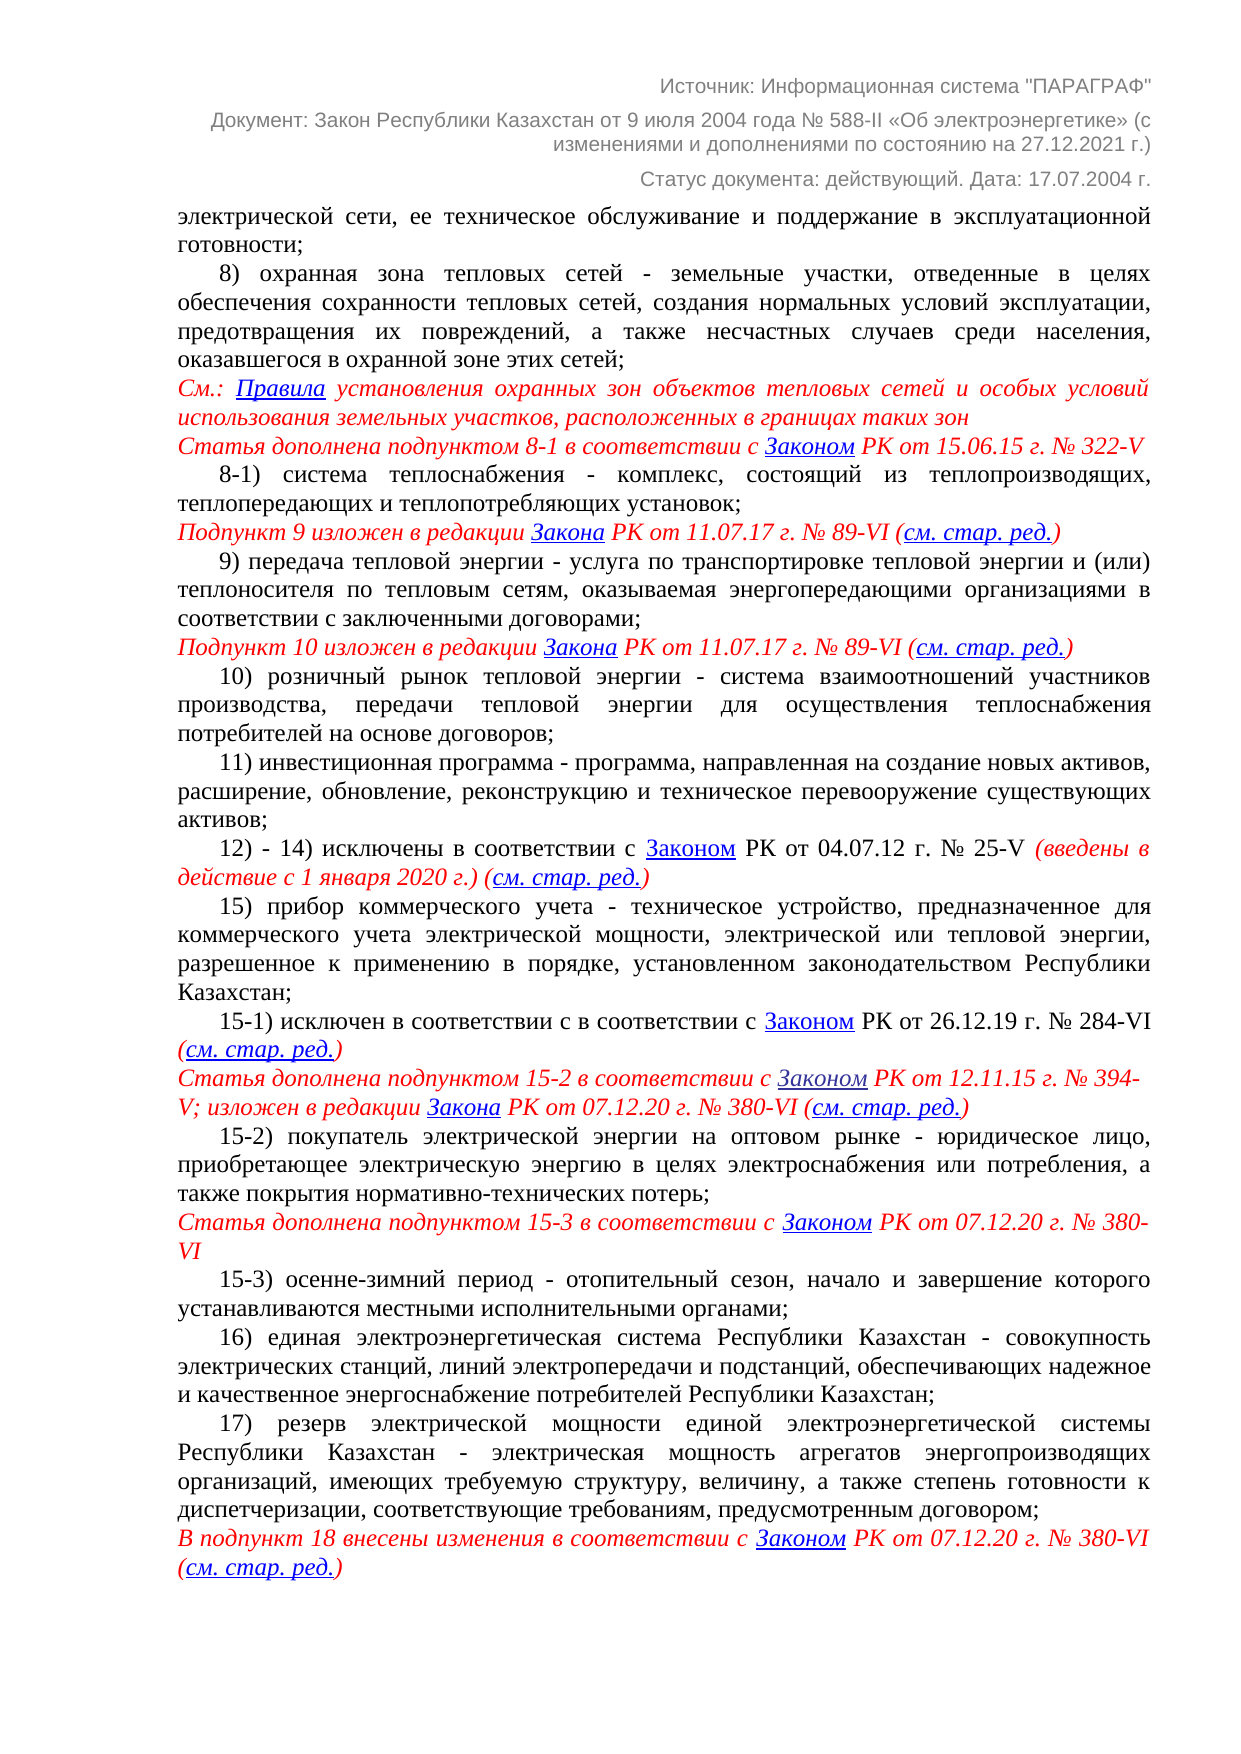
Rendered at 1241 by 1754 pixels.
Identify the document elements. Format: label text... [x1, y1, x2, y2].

text 8-1) система теплоснабжения - комплекс, состоящий из теплопроизводящих, теплопередающих и теплопотребляющих установок; [177, 459, 1152, 517]
text 16) единая электроэнергетическая система Республики Казахстан - совокупность электрических станций, линий электропередачи и подстанций, обеспечивающих надежное и качественное энергоснабжение потребителей Республики Казахстан; [177, 1322, 1152, 1408]
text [177, 201, 1152, 258]
text 15-2) покупатель электрической энергии на оптовом рынке - юридическое лицо, приобретающее электрическую энергию в целях электроснабжения или потребления, а также покрытия нормативно-технических потерь; [177, 1121, 1152, 1207]
text 17) резерв электрической мощности единой электроэнергетической системы Республики Казахстан - электрическая мощность агрегатов энергопроизводящих организаций, имеющих требуемую структуру, величину, а также степень готовности к диспетчеризации, соответствующие требованиям, предусмотренным договором; [177, 1408, 1152, 1523]
text Подпункт 9 изложен в редакции Закона РК от 11.07.17 г. № 89-VI (см. стар. ред.) [177, 517, 1152, 546]
text 15-3) осенне-зимний период - отопительный сезон, начало и завершение которого устанавливаются местными исполнительными органами; [177, 1264, 1152, 1322]
text 12) - 14) исключены в соответствии с Законом РК от 04.07.12 г. № 25-V (введены в действие с 1 января 2020 г.) (см. стар. ред.) [177, 833, 1152, 891]
text 15-1) исключен в соответствии с в соответствии с Законом РК от 26.12.19 г. № 284-VI (см. стар. ред.) [177, 1006, 1152, 1063]
text 15) прибор коммерческого учета - техническое устройство, предназначенное для коммерческого учета электрической мощности, электрической или тепловой энергии, разрешенное к применению в порядке, установленном законодательством Республики Казахстан; [177, 891, 1152, 1006]
text Подпункт 10 изложен в редакции Закона РК от 11.07.17 г. № 89-VI (см. стар. ред.) [177, 632, 1152, 661]
text В подпункт 18 внесены изменения в соответствии с Законом РК от 07.12.20 г. № 380-VI (см. стар. ред.) [177, 1523, 1152, 1581]
text Статья дополнена подпунктом 15-2 в соответствии с Законом РК от 12.11.15 г. № 394-V; изложен в редакции Закона РК от 07.12.20 г. № 380-VI (см. стар. ред.) [177, 1063, 1152, 1121]
text Статья дополнена подпунктом 8-1 в соответствии с Законом РК от 15.06.15 г. № 322-V [177, 431, 1152, 459]
text 10) розничный рынок тепловой энергии - система взаимоотношений участников производства, передачи тепловой энергии для осуществления теплоснабжения потребителей на основе договоров; [177, 661, 1152, 747]
text 11) инвестиционная программа - программа, направленная на создание новых активов, расширение, обновление, реконструкцию и техническое перевооружение существующих активов; [177, 747, 1152, 833]
text См.: Правила установления охранных зон объектов тепловых сетей и особых условий использования земельных участков, расположенных в границах таких зон [177, 373, 1152, 431]
text Статья дополнена подпунктом 15-3 в соответствии с Законом РК от 07.12.20 г. № 380-VI [177, 1207, 1152, 1264]
text 8) охранная зона тепловых сетей - земельные участки, отведенные в целях обеспечения сохранности тепловых сетей, создания нормальных условий эксплуатации, предотвращения их повреждений, а также несчастных случаев среди населения, оказавшегося в охранной зоне этих сетей; [177, 258, 1152, 373]
text 9) передача тепловой энергии - услуга по транспортировке тепловой энергии и (или) теплоносителя по тепловым сетям, оказываемая энергопередающими организациями в соответствии с заключенными договорами; [177, 546, 1152, 632]
